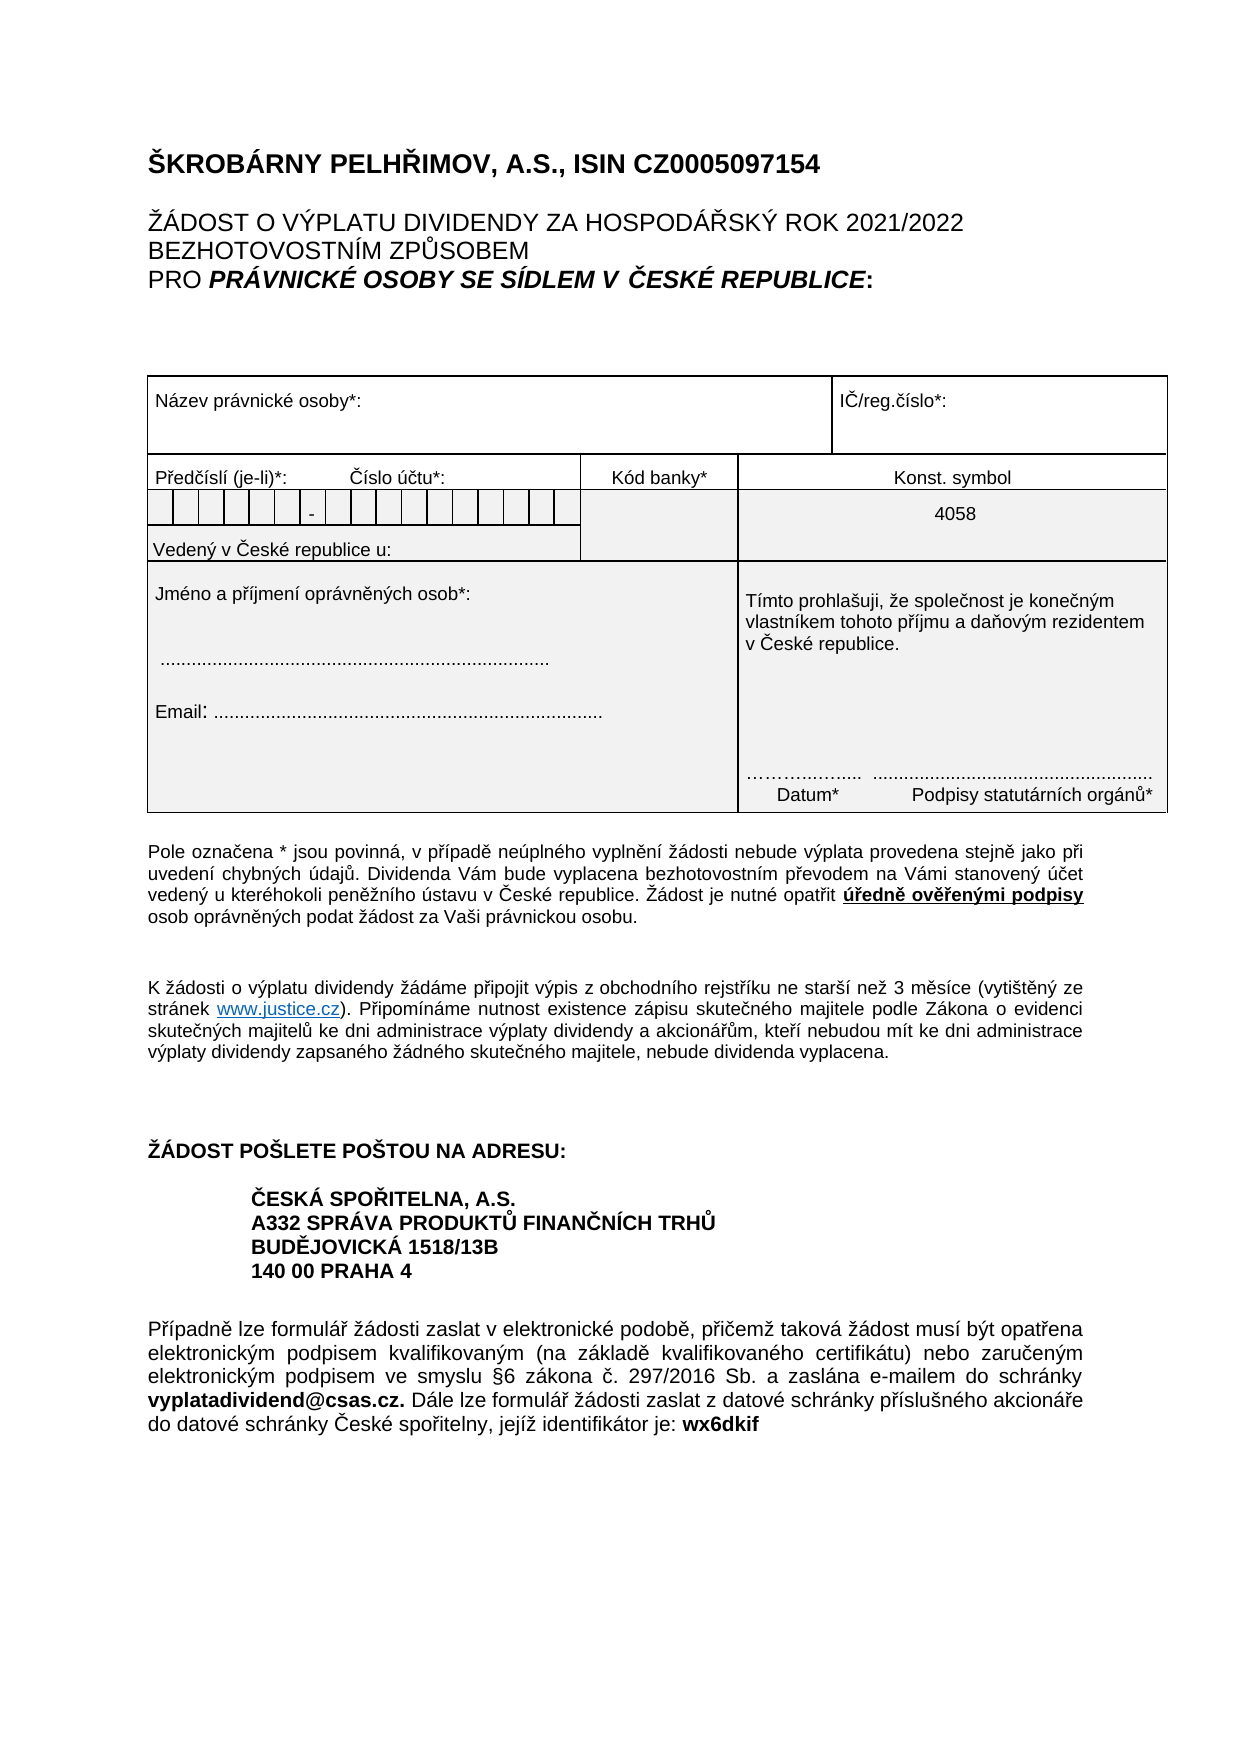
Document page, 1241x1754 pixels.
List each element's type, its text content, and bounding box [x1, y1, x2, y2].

text A332 Správa produktů finančních trhů [213, 1211, 1093, 1234]
table_cell [377, 490, 401, 524]
table_cell Email: ........................................................................... [148, 669, 737, 812]
table_cell [428, 490, 452, 524]
text Případně lze formulář žádosti zaslat v elektronické podobě, přičemž taková žádost musí být opatřena elektronickým podpisem kvalifikovaným (na základě kvalifikovaného certifikátu) nebo zaručeným elektronickým podpisem ve smyslu §6 zákona č. 297/2016 Sb. a zaslána e-mailem do schránky vyplatadividend@csas.cz. Dále lze formulář žádosti zaslat z datové schránky příslušného akcionáře do datové schránky České spořitelny, jejíž identifikátor je: wx6dkif [148, 1316, 1084, 1436]
table_cell [453, 490, 477, 524]
text 140 00 Praha 4 [213, 1258, 1093, 1282]
table_cell Vedený v České republice u: [148, 526, 580, 560]
table_cell Jméno a příjmení oprávněných osob*: ........................................................................... [148, 562, 737, 669]
table_cell [275, 490, 299, 524]
text Žádost pošlete poštou na adresu: [148, 1139, 1093, 1163]
text K žádosti o výplatu dividendy žádáme připojit výpis z obchodního rejstříku ne starší než 3 měsíce (vytištěný ze stránek www.justice.cz). Připomínáme nutnost existence zápisu skutečného majitele podle Zákona o evidenci skutečných majitelů ke dni administrace výplaty dividendy a akcionářům, kteří nebudou mít ke dni administrace výplaty dividendy zapsaného žádného skutečného majitele, nebude dividenda vyplacena. [148, 977, 1084, 1063]
table_cell [504, 490, 528, 524]
table_cell [530, 490, 553, 524]
table_cell [326, 490, 350, 524]
table_cell [479, 490, 503, 524]
table_cell [555, 490, 580, 524]
table_cell Kód banky* [581, 455, 737, 489]
table_cell [174, 490, 198, 524]
text Škrobárny pelhřimov, a.s., ISIN CZ0005097154 [148, 148, 1093, 179]
table_cell [352, 490, 375, 524]
table_cell - [301, 490, 325, 524]
table_cell Konst. symbol [739, 453, 1167, 489]
text Česká spořitelna, a.s. [213, 1187, 1093, 1211]
table_cell [199, 490, 223, 524]
table_cell [250, 490, 274, 524]
table_cell [225, 490, 248, 524]
table_cell [148, 490, 172, 524]
table_cell [581, 490, 737, 524]
table_header IČ/reg.číslo*: [833, 377, 1167, 453]
table_cell [739, 524, 1167, 560]
table_cell Předčíslí (je-li)*: Číslo účtu*: [148, 455, 580, 489]
table_cell Tímto prohlašuji, že společnost je konečným vlastníkem tohoto příjmu a daňovým rezidentem v České republice. ………...…..... ...................................................... Datum* Podpisy statutárních orgánů* [739, 560, 1167, 812]
table_cell [402, 490, 426, 524]
text Pole označena * jsou povinná, v případě neúplného vyplnění žádosti nebude výplata provedena stejně jako při uvedení chybných údajů. Dividenda Vám bude vyplacena bezhotovostním převodem na Vámi stanovený účet vedený u kteréhokoli peněžního ústavu v České republice. Žádost je nutné opatřit úředně ověřenými podpisy osob oprávněných podat žádost za Vaši právnickou osobu. [148, 841, 1084, 927]
text Budějovická 1518/13b [213, 1234, 1093, 1258]
text Žádost o výplatu dividendy za hospodářský rok 2021/2022 bezhotovostním způsobem [148, 208, 1181, 265]
table_cell 4058 [739, 489, 1167, 524]
table_header Název právnické osoby*: [148, 377, 831, 453]
text pro právnické osoby se sídlem v české republice: [148, 265, 1181, 294]
table_cell [581, 524, 737, 560]
